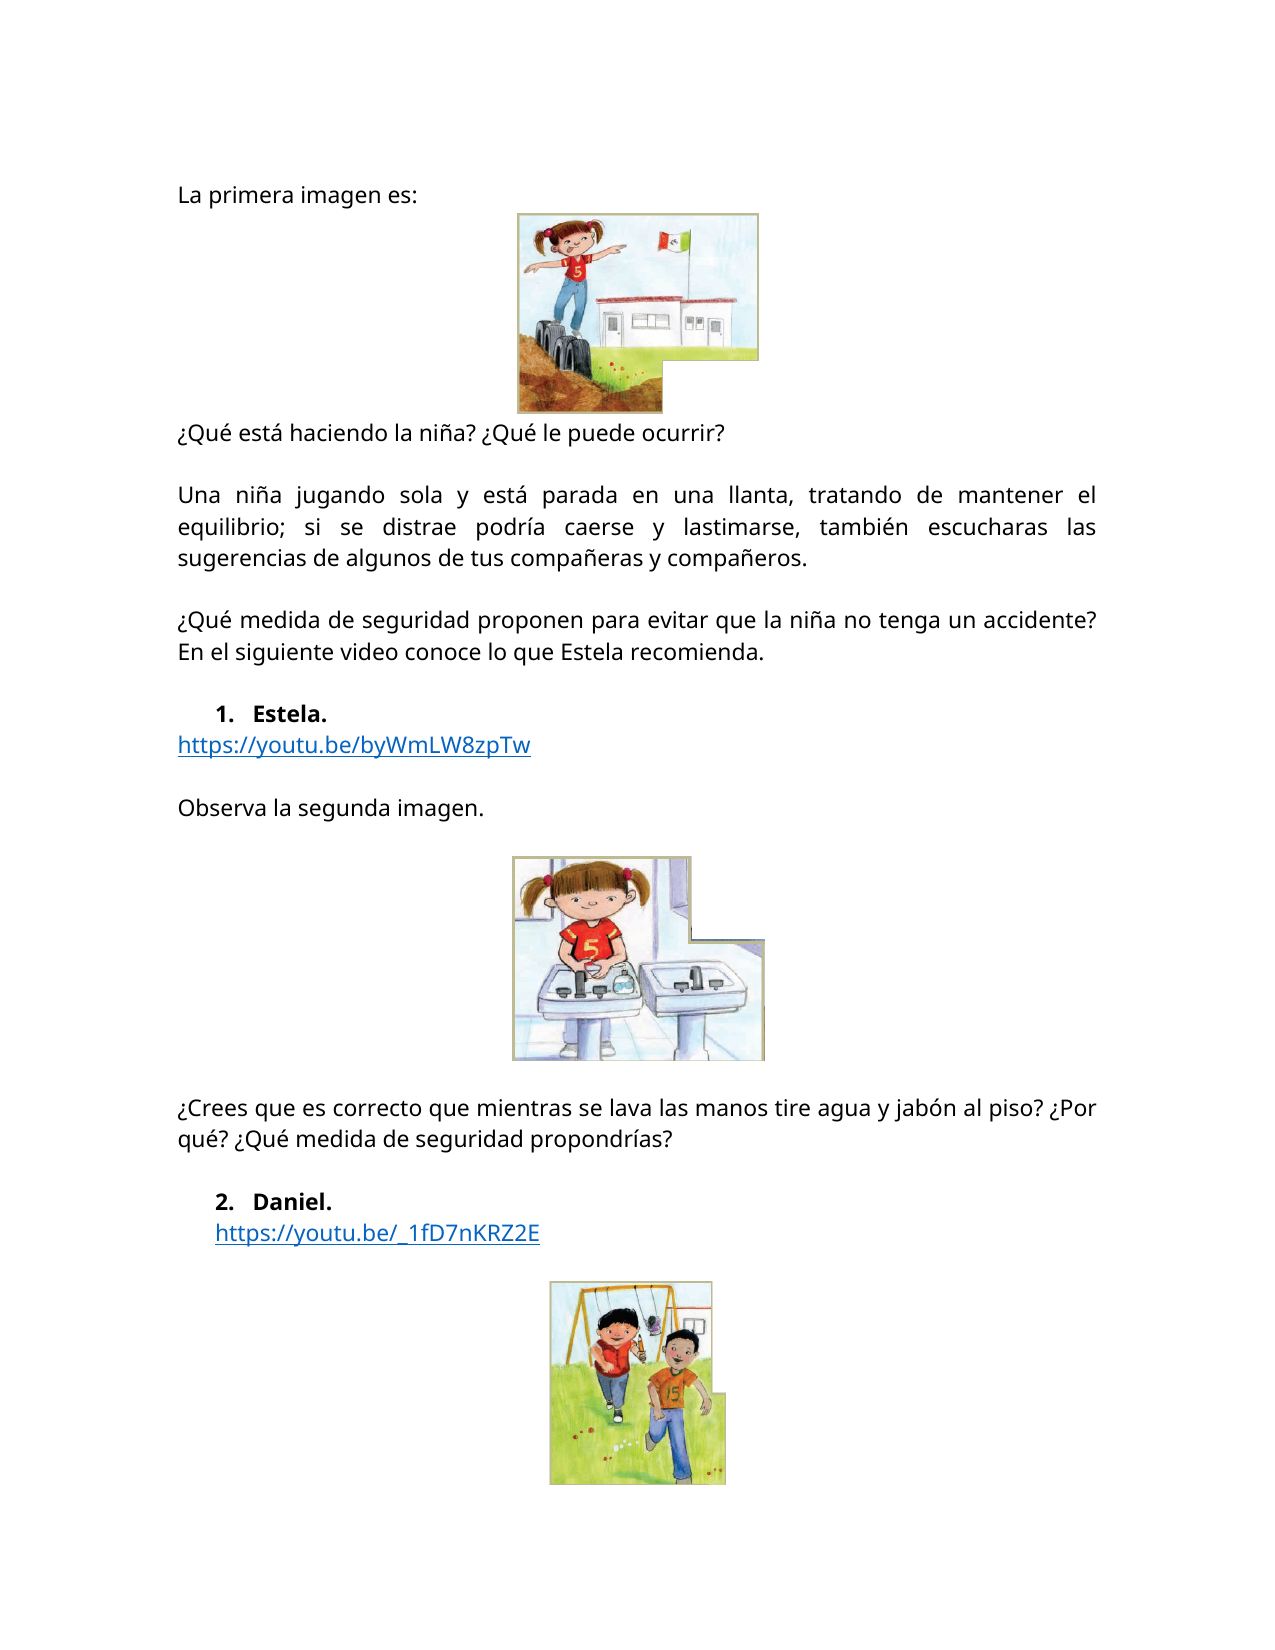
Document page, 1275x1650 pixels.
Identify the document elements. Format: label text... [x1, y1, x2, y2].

text https://youtu.be/byWmLW8zpTw [177, 729, 1098, 761]
text ¿Qué medida de seguridad proponen para evitar que la niña no tenga un accidente? En el siguiente video conoce lo que Estela recomienda. [177, 604, 1098, 667]
text La primera imagen es: [177, 179, 1098, 210]
text Observa la segunda imagen. [177, 792, 1098, 823]
text ¿Qué está haciendo la niña? ¿Qué le puede ocurrir? [177, 417, 1098, 448]
picture [547, 1279, 728, 1487]
list Daniel. [215, 1186, 1098, 1217]
text ¿Crees que es correcto que mientras se lava las manos tire agua y jabón al piso? ¿Por qué? ¿Qué medida de seguridad propondrías? [177, 1092, 1098, 1155]
text Una niña jugando sola y está parada en una llanta, tratando de mantener el equilibrio; si se distrae podría caerse y lastimarse, también escucharas las sugerencias de algunos de tus compañeras y compañeros. [177, 479, 1098, 573]
picture [510, 854, 765, 1061]
list Estela. [215, 698, 1098, 729]
picture [514, 210, 760, 417]
text https://youtu.be/_1fD7nKRZ2E [215, 1217, 1098, 1248]
